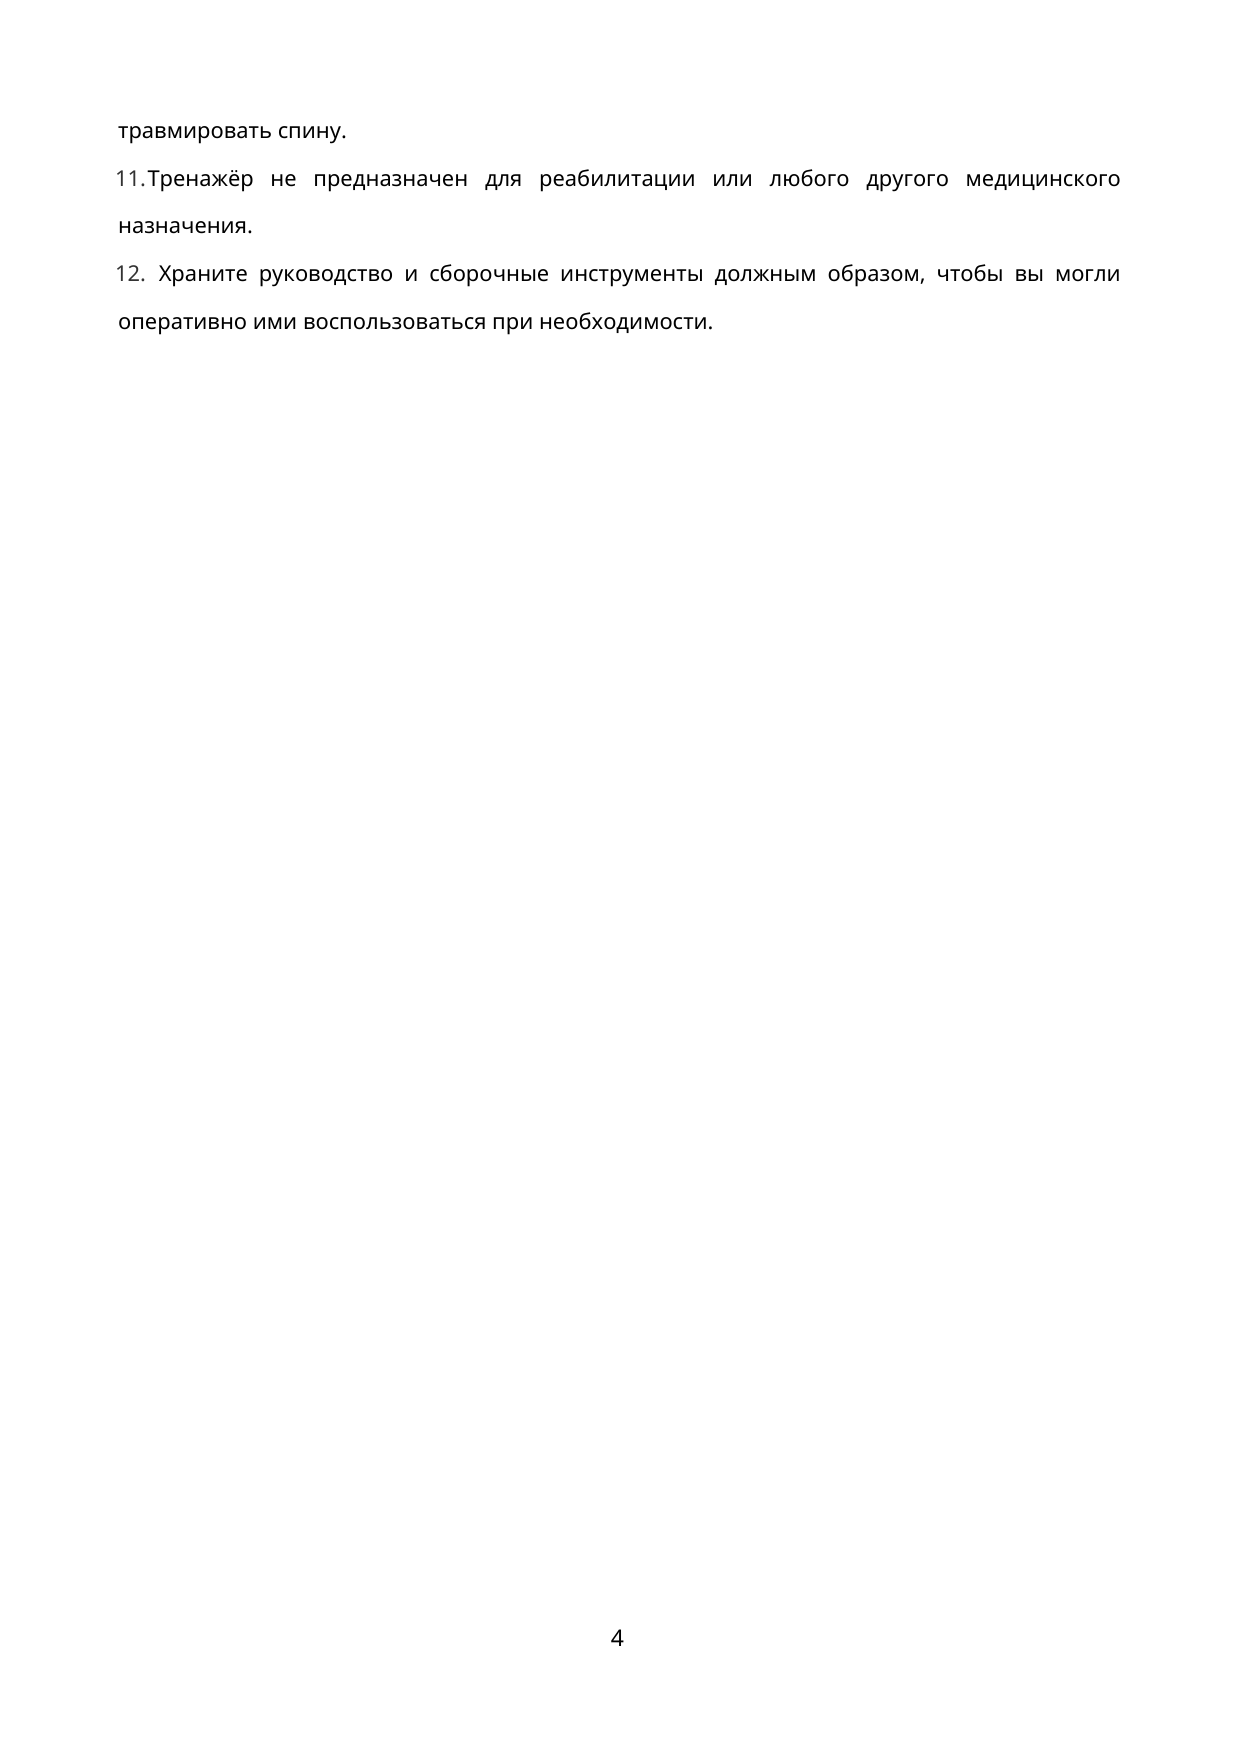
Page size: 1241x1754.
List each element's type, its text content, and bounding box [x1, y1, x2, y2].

list Храните руководство и сборочные инструменты должным образом, чтобы вы могли оперативно ими воспользоваться при необходимости. [115, 258, 1122, 336]
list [115, 114, 1122, 144]
list Тренажёр не предназначен для реабилитации или любого другого медицинского назначения. [115, 162, 1122, 240]
